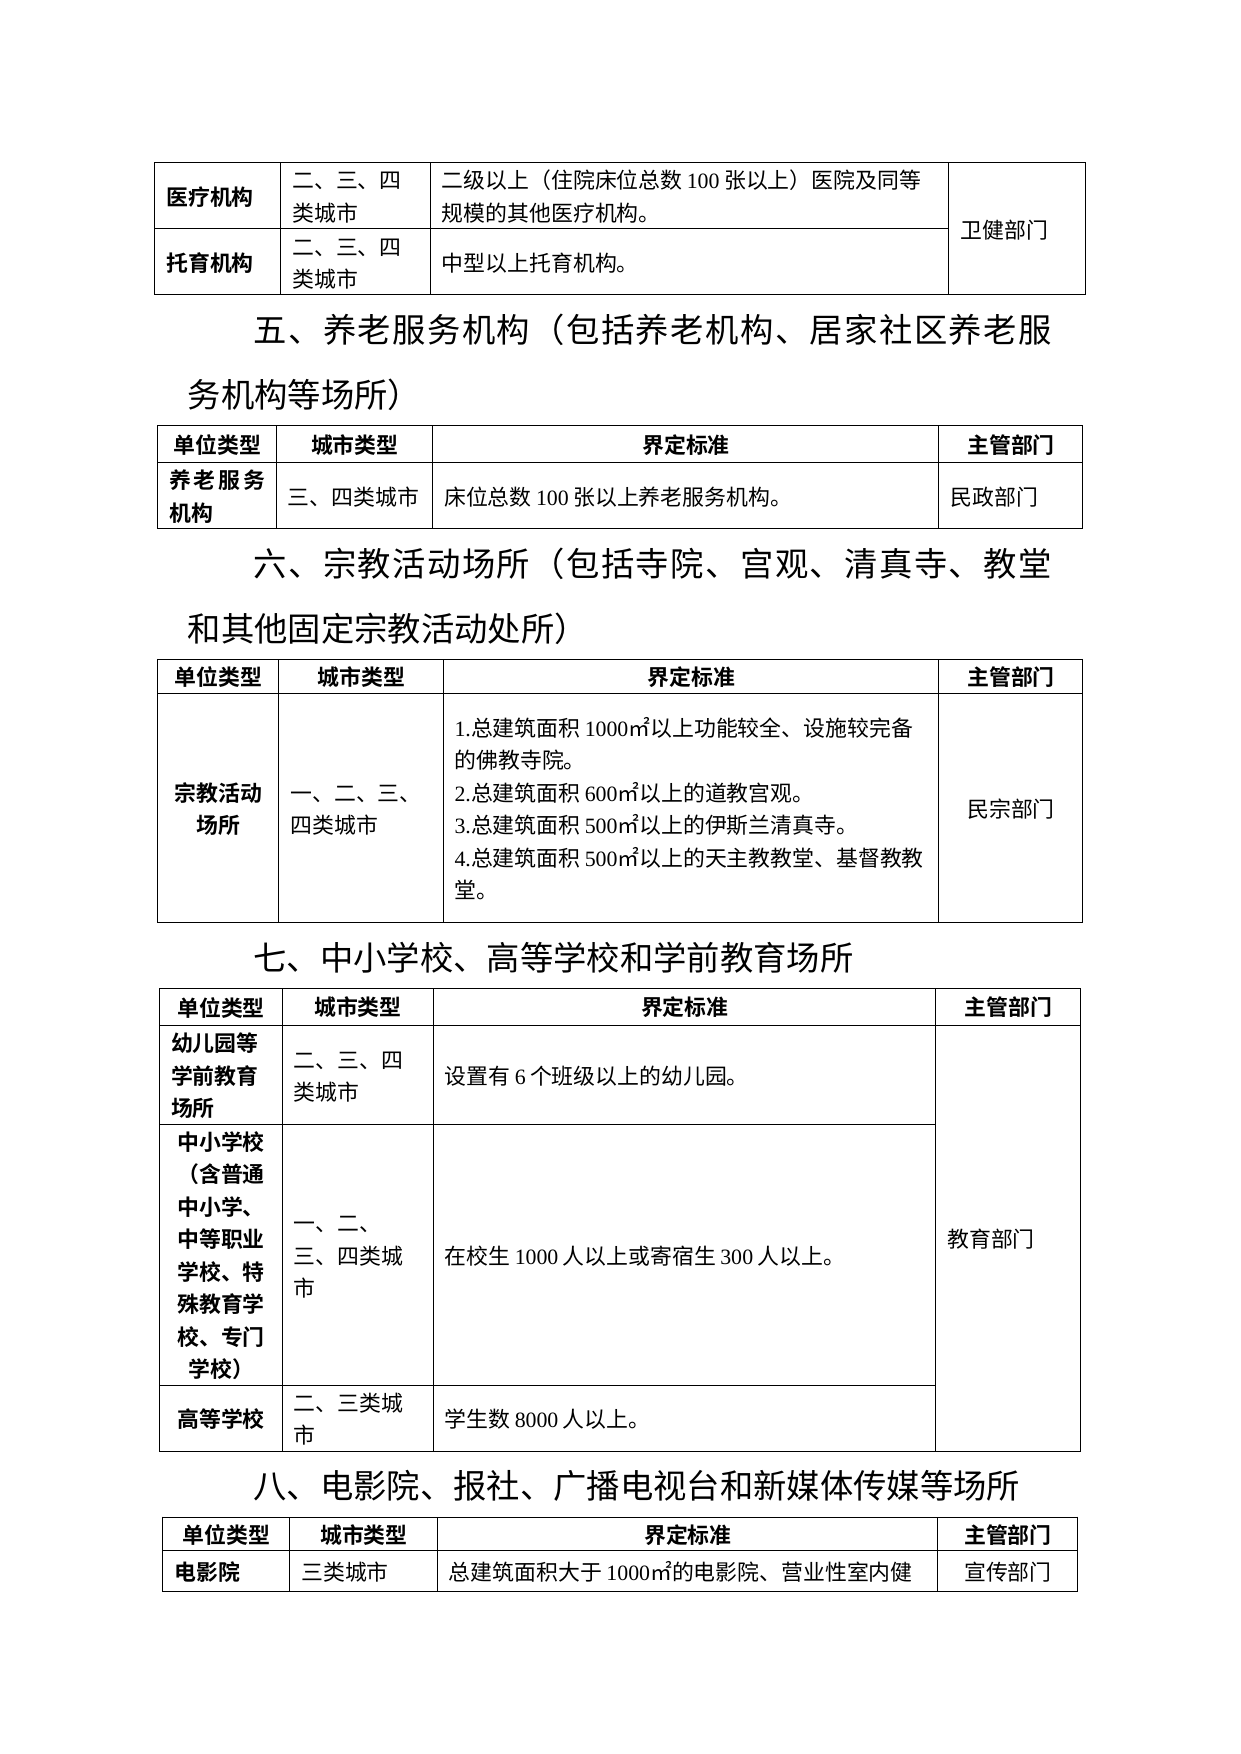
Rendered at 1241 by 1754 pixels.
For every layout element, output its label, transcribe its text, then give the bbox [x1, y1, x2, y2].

table_header 城市类型 [279, 660, 443, 692]
table_header 城市类型 [277, 426, 432, 462]
table_cell 高等学校 [160, 1386, 282, 1451]
table_cell 二、三类城市 [283, 1386, 433, 1451]
table_cell 民政部门 [939, 463, 1082, 528]
table_cell 床位总数100张以上养老服务机构。 [433, 463, 938, 528]
table_cell 二级以上（住院床位总数100张以上）医院及同等规模的其他医疗机构。 [431, 163, 948, 228]
table_cell 宗教活动 场所 [158, 694, 278, 922]
text 七、中小学校、高等学校和学前教育场所 [187, 923, 1053, 988]
table_header 单位类型 [163, 1518, 289, 1550]
table_cell 中小学校（含普通中小学、中等职业学校、特殊教育学校、专门学校） [160, 1125, 282, 1384]
table_cell 二、三、四类城市 [281, 229, 430, 294]
table_header 单位类型 [158, 660, 278, 692]
table_cell 医疗机构 [155, 163, 280, 228]
text 五、养老服务机构（包括养老机构、居家社区养老服务机构等场所） [187, 295, 1053, 425]
table_cell 一、二、三、四类城市 [283, 1125, 433, 1384]
text 六、宗教活动场所（包括寺院、宫观、清真寺、教堂和其他固定宗教活动处所） [187, 529, 1053, 659]
table_header 界定标准 [438, 1518, 937, 1550]
table_header 单位类型 [160, 989, 282, 1025]
table_cell 卫健部门 [949, 163, 1085, 294]
table_header 主管部门 [939, 426, 1082, 462]
table_header 城市类型 [283, 989, 433, 1025]
table_cell 教育部门 [936, 1026, 1080, 1451]
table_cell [438, 1551, 937, 1591]
table_cell 学生数8000人以上。 [434, 1386, 935, 1451]
table_cell 二、三、四类城市 [281, 163, 430, 228]
table_header 单位类型 [158, 426, 276, 462]
table_header 主管部门 [938, 1518, 1077, 1550]
table_cell 二、三、四类城市 [283, 1026, 433, 1123]
table_cell 宣传部门 [938, 1551, 1077, 1591]
table_cell 设置有6个班级以上的幼儿园。 [434, 1026, 935, 1123]
table_cell 三、四类城市 [277, 463, 432, 528]
table_cell 在校生1000人以上或寄宿生300人以上。 [434, 1125, 935, 1384]
table_header 界定标准 [433, 426, 938, 462]
table_header 界定标准 [444, 660, 938, 692]
table_header 界定标准 [434, 989, 935, 1025]
table_cell 托育机构 [155, 229, 280, 294]
table_header 城市类型 [290, 1518, 437, 1550]
table_header 主管部门 [939, 660, 1082, 692]
table_cell 民宗部门 [939, 694, 1082, 922]
table_cell 1.总建筑面积1000㎡以上功能较全、设施较完备的佛教寺院。 2.总建筑面积600㎡以上的道教宫观。 3.总建筑面积500㎡以上的伊斯兰清真寺。 4.总建筑面积500㎡以上的天主教教堂、基督教教堂。 [444, 694, 938, 922]
table_cell 中型以上托育机构。 [431, 229, 948, 294]
table_cell 幼儿园等学前教育场所 [160, 1026, 282, 1123]
text 八、电影院、报社、广播电视台和新媒体传媒等场所 [187, 1452, 1053, 1517]
table_cell 三类城市 [290, 1551, 437, 1591]
table_cell 养老服务机构 [158, 463, 276, 528]
table_cell 电影院 [163, 1551, 289, 1591]
table_cell 一、二、三、四类城市 [279, 694, 443, 922]
table_header 主管部门 [936, 989, 1080, 1025]
